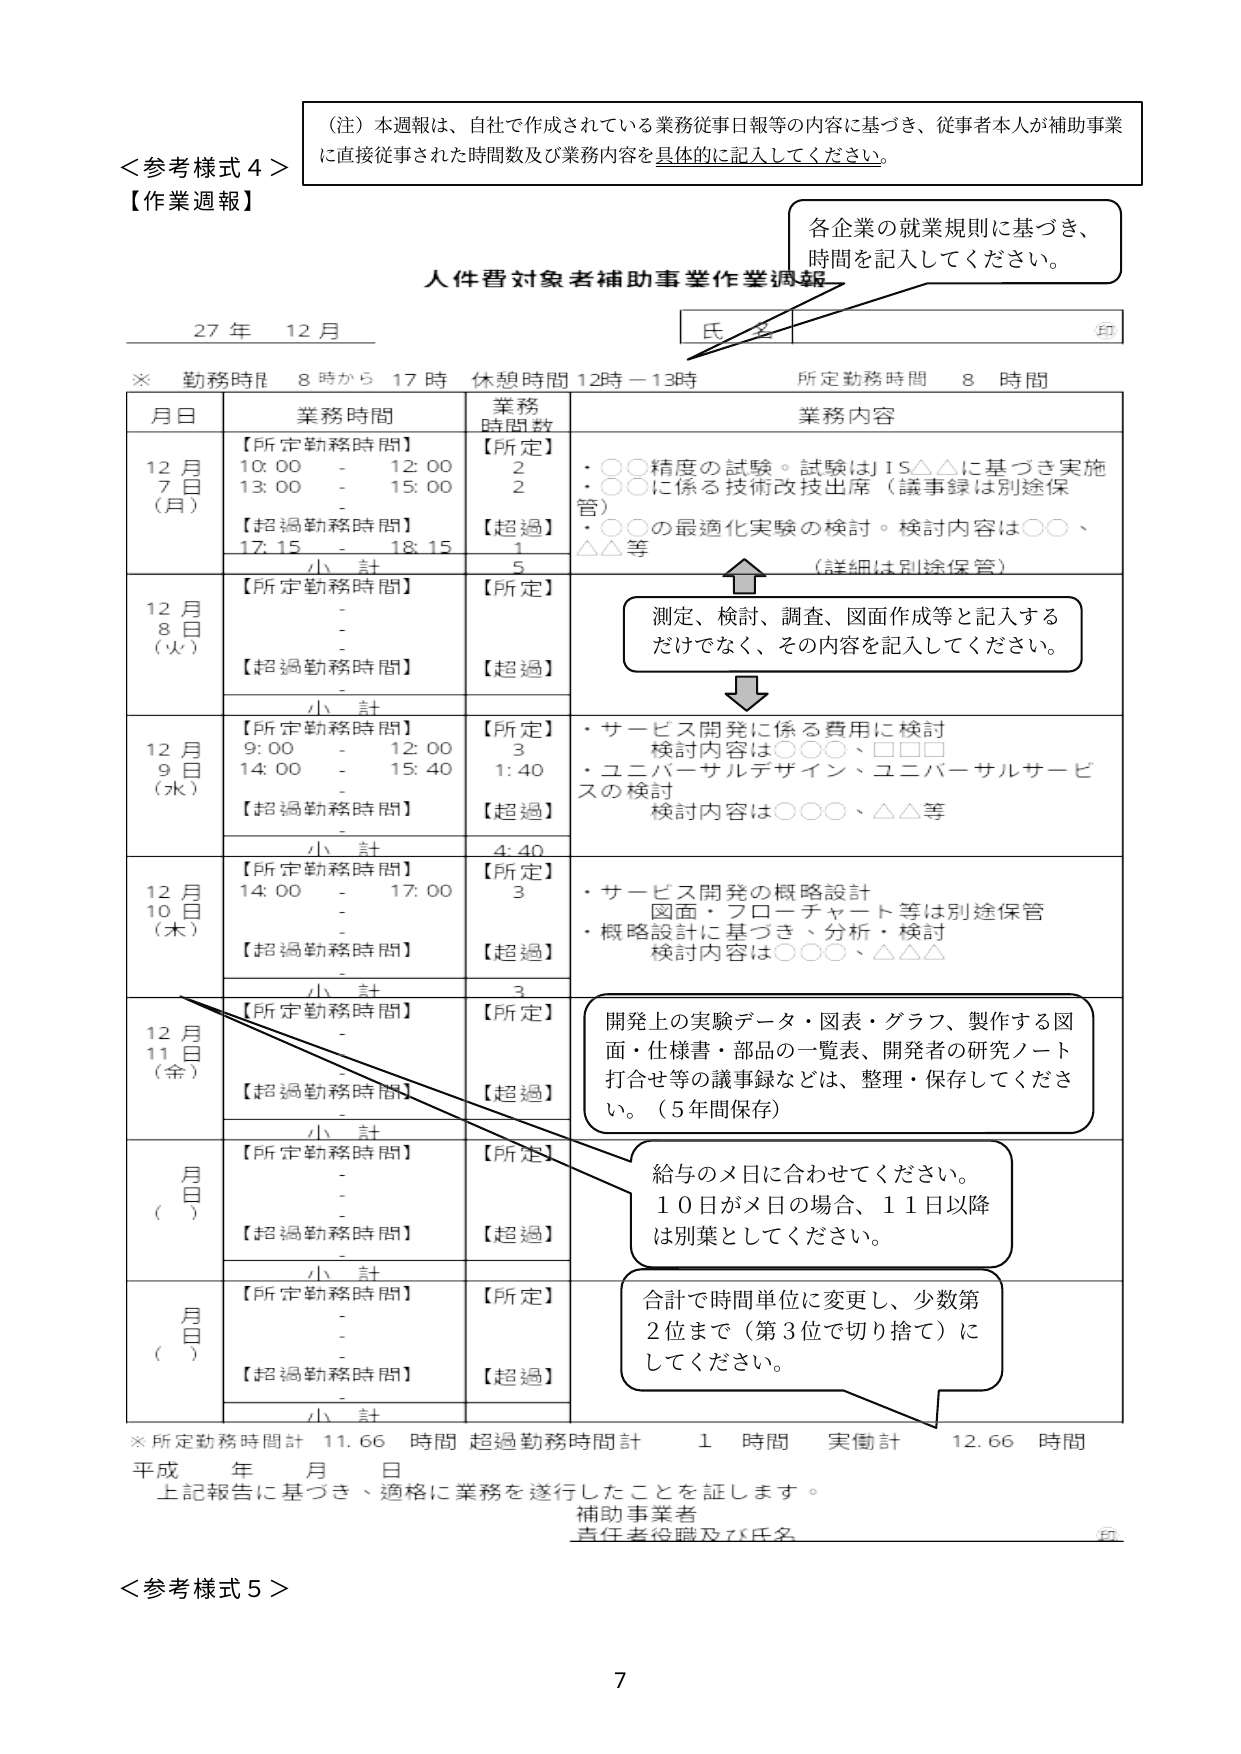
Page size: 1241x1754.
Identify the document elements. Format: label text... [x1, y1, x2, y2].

text 【作業週報】 [118, 183, 1122, 217]
text ＜参考様式４＞ [118, 149, 302, 183]
text ＜参考様式５＞ [118, 318, 1122, 1605]
